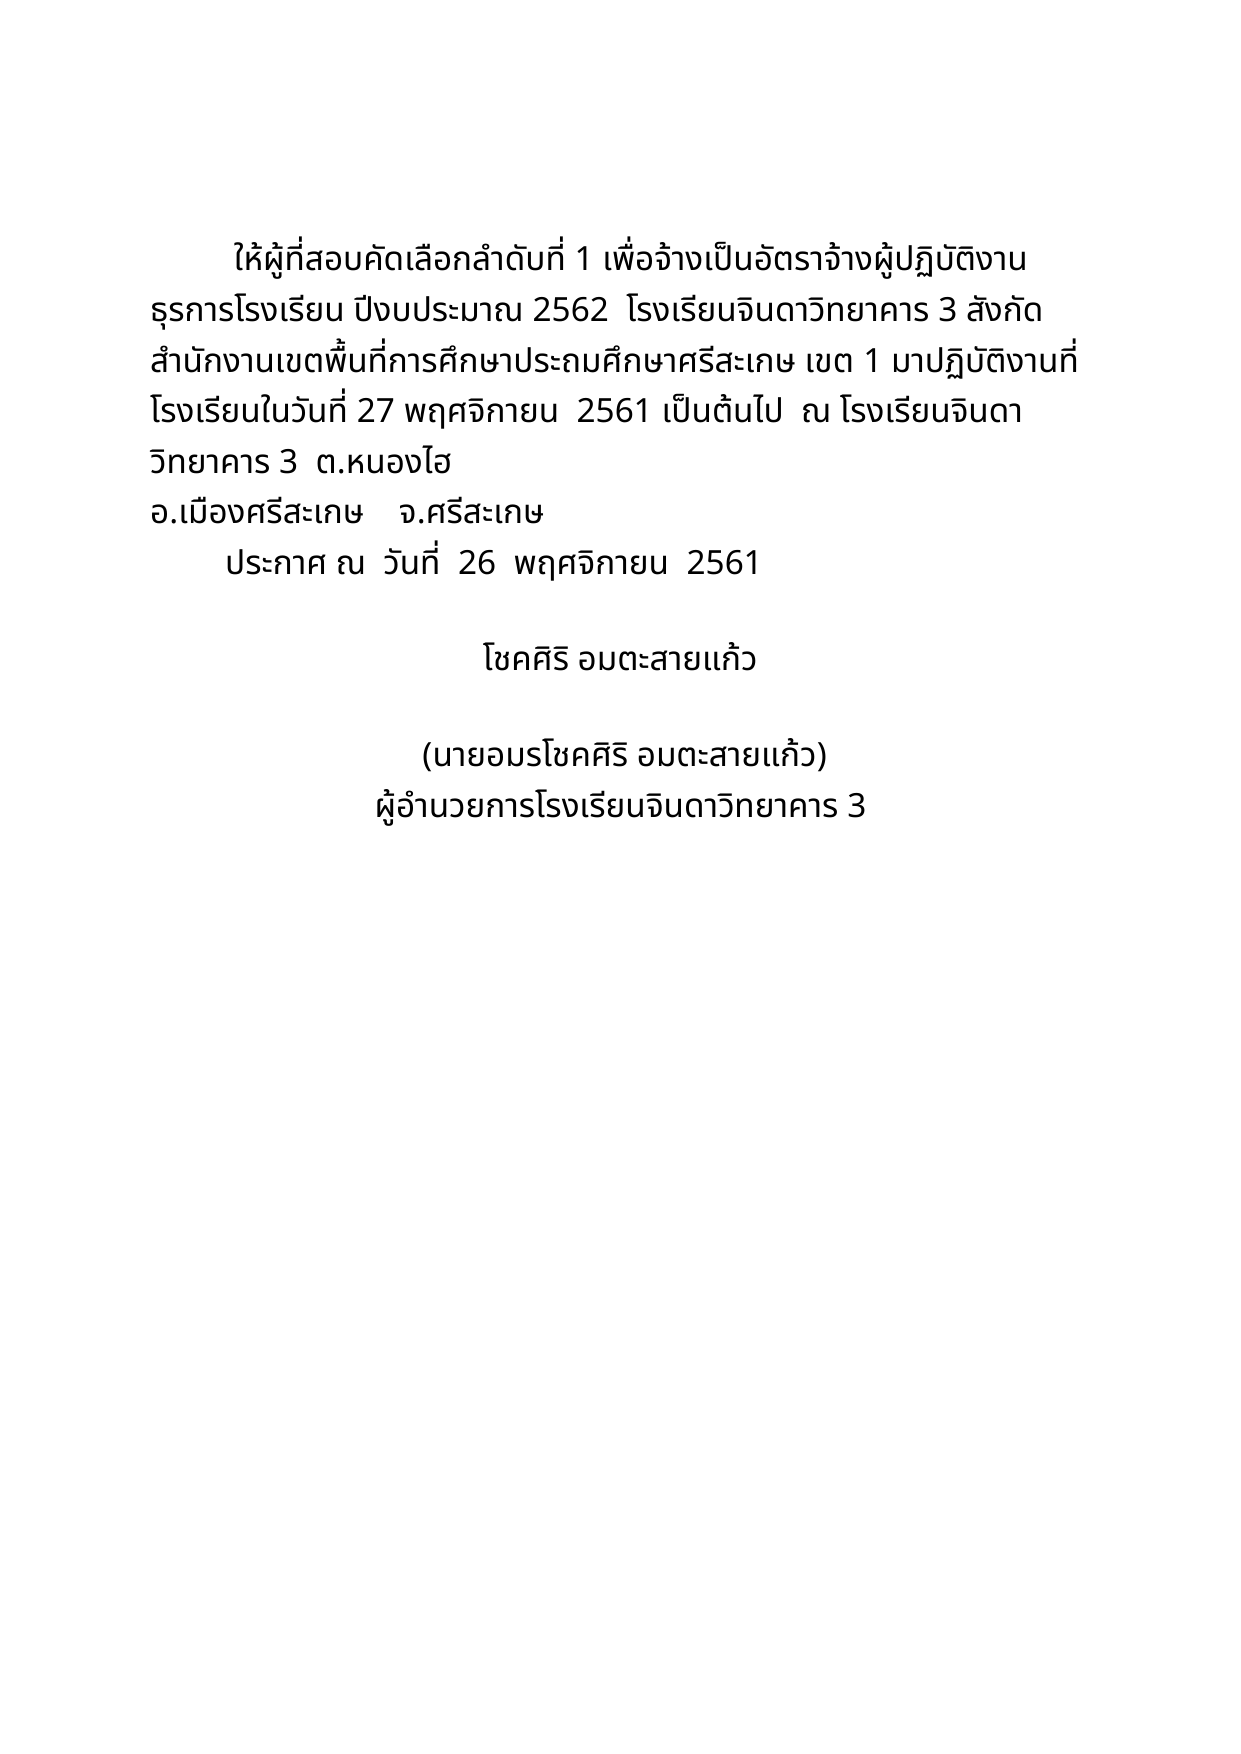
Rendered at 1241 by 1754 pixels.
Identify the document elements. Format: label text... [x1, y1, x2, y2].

text ผู้อำนวยการโรงเรียนจินดาวิทยาคาร 3 [150, 781, 1090, 832]
text อ.เมืองศรีสะเกษ จ.ศรีสะเกษ [150, 488, 1090, 539]
text โชคศิริ อมตะสายแก้ว [150, 635, 1090, 685]
text ประกาศ ณ วันที่ 26 พฤศจิกายน 2561 [150, 539, 1090, 589]
text ให้ผู้ที่สอบคัดเลือกลำดับที่ 1 เพื่อจ้างเป็นอัตราจ้างผู้ปฏิบัติงานธุรการโรงเรียน ปีงบประมาณ 2562 โรงเรียนจินดาวิทยาคาร 3 สังกัดสำนักงานเขตพื้นที่การศึกษาประถมศึกษาศรีสะเกษ เขต 1 มาปฏิบัติงานที่โรงเรียนในวันที่ 27 พฤศจิกายน 2561 เป็นต้นไป ณ โรงเรียนจินดาวิทยาคาร 3 ต.หนองไฮ [150, 235, 1090, 488]
text (นายอมรโชคศิริ อมตะสายแก้ว) [150, 731, 1090, 781]
